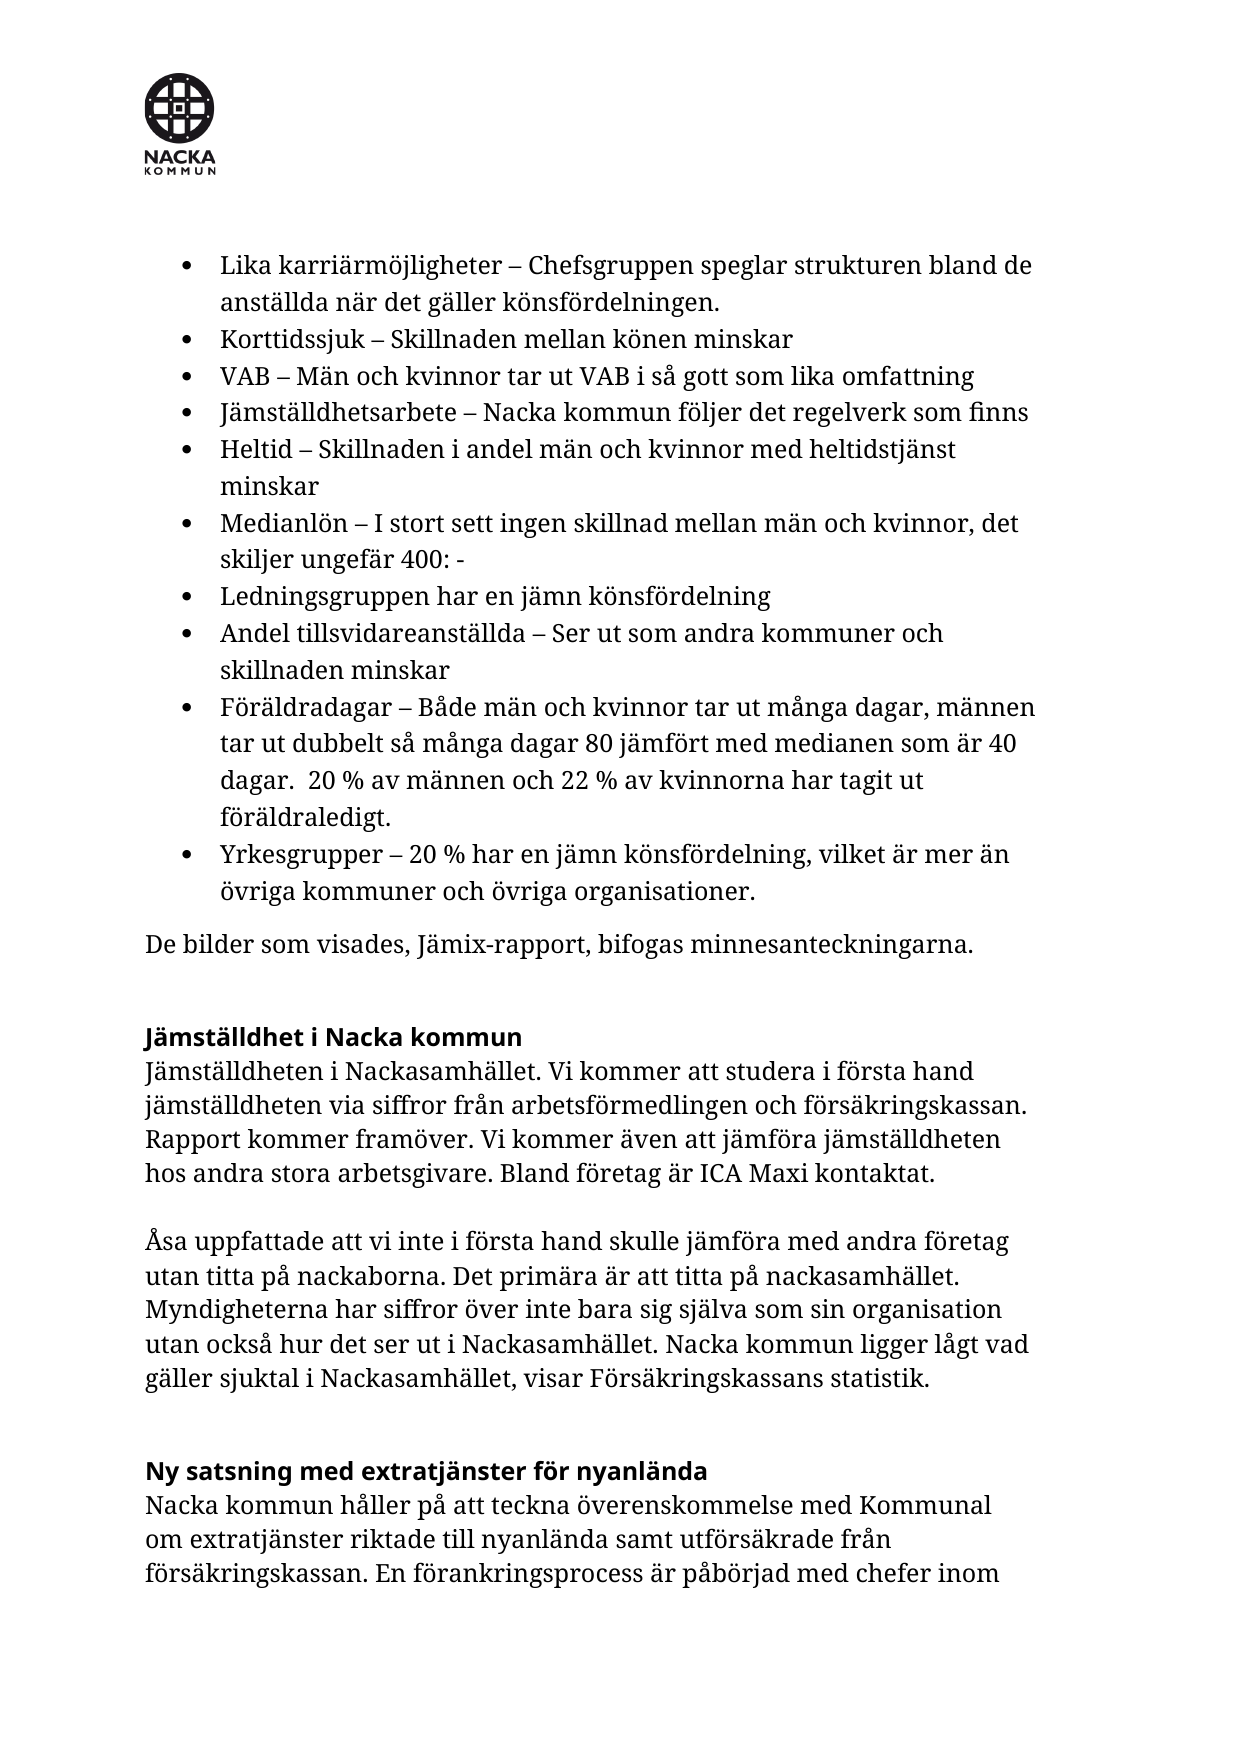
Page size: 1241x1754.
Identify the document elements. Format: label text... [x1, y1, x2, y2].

list Föräldradagar – Både män och kvinnor tar ut många dagar, männen tar ut dubbelt så många dagar 80 jämfört med medianen som är 40 dagar. 20 % av männen och 22 % av kvinnorna har tagit ut föräldraledigt. [182, 689, 1036, 834]
list Lika karriärmöjligheter – Chefsgruppen speglar strukturen bland de anställda när det gäller könsfördelningen. [182, 248, 1036, 319]
list VAB – Män och kvinnor tar ut VAB i så gott som lika omfattning [182, 358, 1036, 392]
list Korttidssjuk – Skillnaden mellan könen minskar [182, 322, 1036, 356]
list Heltid – Skillnaden i andel män och kvinnor med heltidstjänst minskar [182, 432, 1036, 503]
picture [144, 73, 216, 175]
list Yrkesgrupper – 20 % har en jämn könsfördelning, vilket är mer än övriga kommuner och övriga organisationer. [182, 836, 1036, 907]
text De bilder som visades, Jämix-rapport, bifogas minnesanteckningarna. [145, 927, 1036, 961]
list Andel tillsvidareanställda – Ser ut som andra kommuner och skillnaden minskar [182, 616, 1036, 687]
list Medianlön – I stort sett ingen skillnad mellan män och kvinnor, det skiljer ungefär 400: - [182, 505, 1036, 576]
subtitle Jämställdhet i Nacka kommun [145, 1020, 1036, 1054]
list Ledningsgruppen har en jämn könsfördelning [182, 579, 1036, 613]
text Jämställdheten i Nackasamhället. Vi kommer att studera i första hand jämställdheten via siffror från arbetsförmedlingen och försäkringskassan. Rapport kommer framöver. Vi kommer även att jämföra jämställdheten hos andra stora arbetsgivare. Bland företag är ICA Maxi kontaktat. Åsa uppfattade att vi inte i första hand skulle jämföra med andra företag utan titta på nackaborna. Det primära är att titta på nackasamhället. Myndigheterna har siffror över inte bara sig själva som sin organisation utan också hur det ser ut i Nackasamhället. Nacka kommun ligger lågt vad gäller sjuktal i Nackasamhället, visar Försäkringskassans statistik. [145, 1054, 1036, 1394]
subtitle Ny satsning med extratjänster för nyanlända [145, 1453, 1036, 1487]
list Jämställdhetsarbete – Nacka kommun följer det regelverk som finns [182, 395, 1036, 429]
